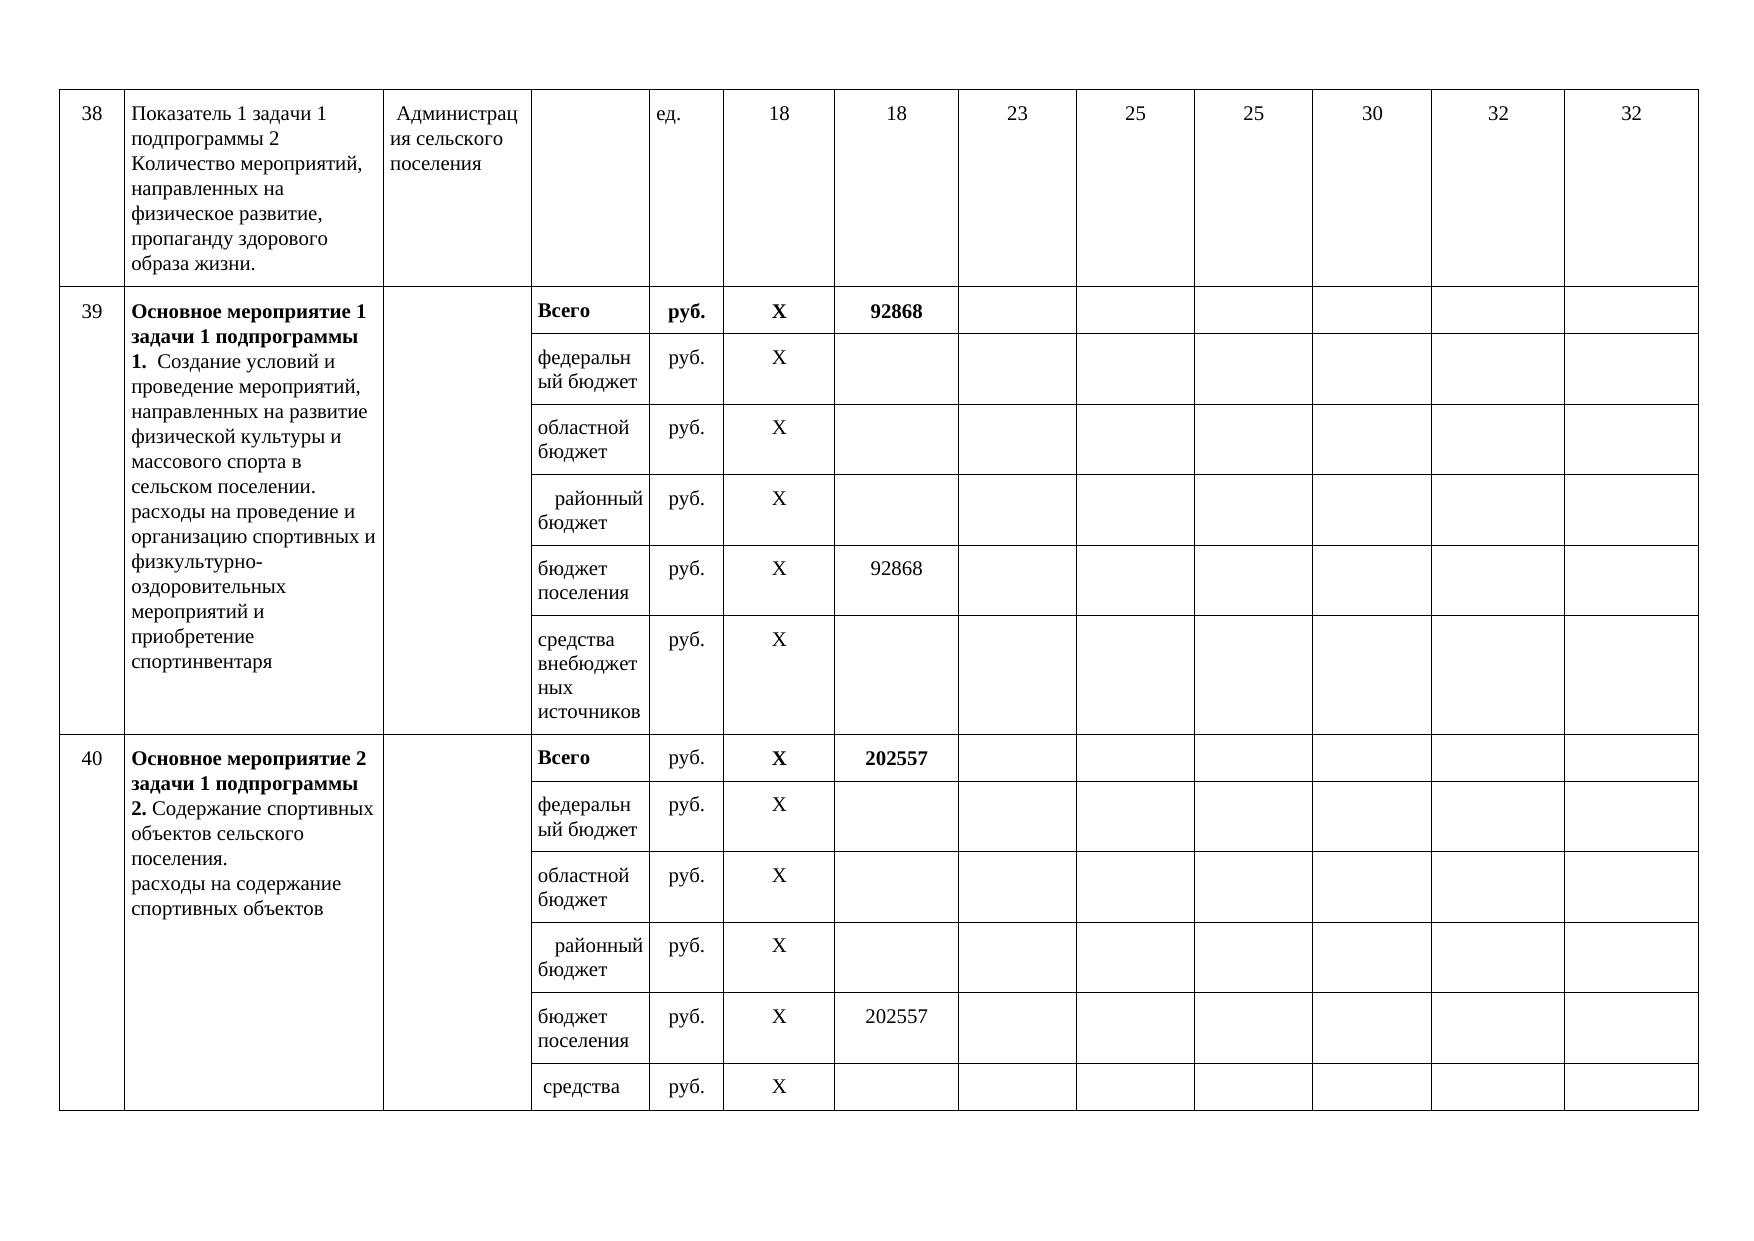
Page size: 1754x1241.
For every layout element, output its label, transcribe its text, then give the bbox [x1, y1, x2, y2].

table_cell 18 [835, 90, 958, 286]
table_cell руб. [650, 475, 723, 544]
table_cell [1077, 735, 1194, 781]
table_cell [1195, 405, 1312, 474]
table_cell [1077, 782, 1194, 851]
table_cell [1313, 475, 1431, 544]
table_cell [1313, 993, 1431, 1062]
table_cell [1077, 334, 1194, 404]
table_cell [1195, 287, 1312, 333]
table_cell руб. [650, 1064, 723, 1110]
table_cell [1565, 546, 1698, 615]
table_cell X [724, 616, 834, 733]
table_cell ед. [650, 90, 723, 286]
table_cell руб. [650, 852, 723, 922]
table_cell [1313, 735, 1431, 781]
table_cell X [724, 782, 834, 851]
table_cell [1432, 287, 1564, 333]
table_cell [1432, 735, 1564, 781]
table_cell [1195, 782, 1312, 851]
table_cell областной бюджет [532, 852, 649, 922]
table_cell X [724, 334, 834, 404]
table_cell [959, 1064, 1076, 1110]
table_cell [959, 735, 1076, 781]
table_cell федеральный бюджет [532, 782, 649, 851]
table_cell [1077, 405, 1194, 474]
table_cell [1565, 993, 1698, 1062]
table_cell [1432, 782, 1564, 851]
table_cell [1077, 287, 1194, 333]
table_cell Основное мероприятие 1 задачи 1 подпрограммы 1. Создание условий и проведение мероприятий, направленных на развитие физической культуры и массового спорта в сельском поселении. расходы на проведение и организацию спортивных и физкультурно-оздоровительных мероприятий и приобретение спортинвентаря [125, 287, 383, 733]
table_cell [959, 923, 1076, 992]
table_cell X [724, 852, 834, 922]
table_cell [1565, 405, 1698, 474]
table_cell [1565, 923, 1698, 992]
table_cell [835, 475, 958, 544]
table_cell [1077, 546, 1194, 615]
table_cell Всего [532, 735, 649, 781]
table_cell руб. [650, 334, 723, 404]
table_cell [1313, 923, 1431, 992]
table_cell [835, 852, 958, 922]
table_cell руб. [650, 287, 723, 333]
table_cell руб. [650, 405, 723, 474]
table_cell Администрация сельского поселения [384, 90, 531, 286]
table_cell [835, 405, 958, 474]
table_cell руб. [650, 923, 723, 992]
table_cell [835, 616, 958, 733]
table_cell [1195, 852, 1312, 922]
table_cell [1195, 1064, 1312, 1110]
table_cell руб. [650, 993, 723, 1062]
table_cell [1565, 334, 1698, 404]
table_cell [835, 782, 958, 851]
table_cell [959, 475, 1076, 544]
table_cell [532, 90, 649, 286]
table_cell [1313, 546, 1431, 615]
table_cell [1077, 993, 1194, 1062]
table_cell [1195, 735, 1312, 781]
table_cell средства внебюджетных источников [532, 616, 649, 733]
table_cell [959, 782, 1076, 851]
table_cell [1313, 287, 1431, 333]
table_cell [1432, 1064, 1564, 1110]
table_cell [959, 287, 1076, 333]
table_cell федеральный бюджет [532, 334, 649, 404]
table_cell 23 [959, 90, 1076, 286]
table_cell [1565, 782, 1698, 851]
table_cell [1565, 735, 1698, 781]
table_cell 18 [724, 90, 834, 286]
table_cell 38 [60, 90, 124, 286]
table_cell [1195, 475, 1312, 544]
table_cell [384, 287, 531, 733]
table_cell [1195, 923, 1312, 992]
table_cell [1565, 1064, 1698, 1110]
table_cell 92868 [835, 546, 958, 615]
table_cell X [724, 923, 834, 992]
table_cell [1077, 852, 1194, 922]
table_cell X [724, 1064, 834, 1110]
table_cell [1313, 1064, 1431, 1110]
table_cell [1313, 852, 1431, 922]
table_cell руб. [650, 782, 723, 851]
table_cell областной бюджет [532, 405, 649, 474]
table_cell [1313, 616, 1431, 733]
table_cell руб. [650, 735, 723, 781]
table_cell [1077, 923, 1194, 992]
table_cell X [724, 993, 834, 1062]
table_cell [835, 923, 958, 992]
table_cell 32 [1565, 90, 1698, 286]
table_cell 30 [1313, 90, 1431, 286]
table_cell [959, 405, 1076, 474]
table_cell [959, 852, 1076, 922]
table_cell [1565, 475, 1698, 544]
table_cell руб. [650, 546, 723, 615]
table_cell [1077, 475, 1194, 544]
table_cell [384, 735, 531, 1110]
table_cell [1195, 616, 1312, 733]
table_cell районный бюджет [532, 923, 649, 992]
table_cell [1432, 616, 1564, 733]
table_cell [959, 546, 1076, 615]
table_cell 39 [60, 287, 124, 733]
table_cell [1565, 616, 1698, 733]
table_cell руб. [650, 616, 723, 733]
table_cell 25 [1195, 90, 1312, 286]
table_cell [1077, 1064, 1194, 1110]
table_cell [959, 334, 1076, 404]
table_cell Х [724, 735, 834, 781]
table_cell 40 [60, 735, 124, 1110]
table_cell [1432, 923, 1564, 992]
table_cell X [724, 546, 834, 615]
table_cell [835, 334, 958, 404]
table_cell бюджет поселения [532, 993, 649, 1062]
table_cell [959, 993, 1076, 1062]
table_cell Показатель 1 задачи 1 подпрограммы 2 Количество мероприятий, направленных на физическое развитие, пропаганду здорового образа жизни. [125, 90, 383, 286]
table_cell [1195, 993, 1312, 1062]
table_cell Х [724, 287, 834, 333]
table_cell [1313, 334, 1431, 404]
table_cell [1432, 475, 1564, 544]
table_cell [1313, 405, 1431, 474]
table_cell 32 [1432, 90, 1564, 286]
table_cell [1195, 546, 1312, 615]
table_cell 25 [1077, 90, 1194, 286]
table_cell [835, 1064, 958, 1110]
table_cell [532, 1064, 649, 1110]
table_cell [1077, 616, 1194, 733]
table_cell [1432, 993, 1564, 1062]
table_cell 202557 [835, 993, 958, 1062]
table_cell X [724, 475, 834, 544]
table_cell [1432, 546, 1564, 615]
table_cell [1432, 405, 1564, 474]
table_cell [1565, 287, 1698, 333]
table_cell 202557 [835, 735, 958, 781]
table_cell Основное мероприятие 2 задачи 1 подпрограммы 2. Содержание спортивных объектов сельского поселения. расходы на содержание спортивных объектов [125, 735, 383, 1110]
table_cell Всего [532, 287, 649, 333]
table_cell [1432, 334, 1564, 404]
table_cell [1565, 852, 1698, 922]
table_cell [1432, 852, 1564, 922]
table_cell 92868 [835, 287, 958, 333]
table_cell X [724, 405, 834, 474]
table_cell [1313, 782, 1431, 851]
table_cell районный бюджет [532, 475, 649, 544]
table_cell [1195, 334, 1312, 404]
table_cell бюджет поселения [532, 546, 649, 615]
table_cell [959, 616, 1076, 733]
